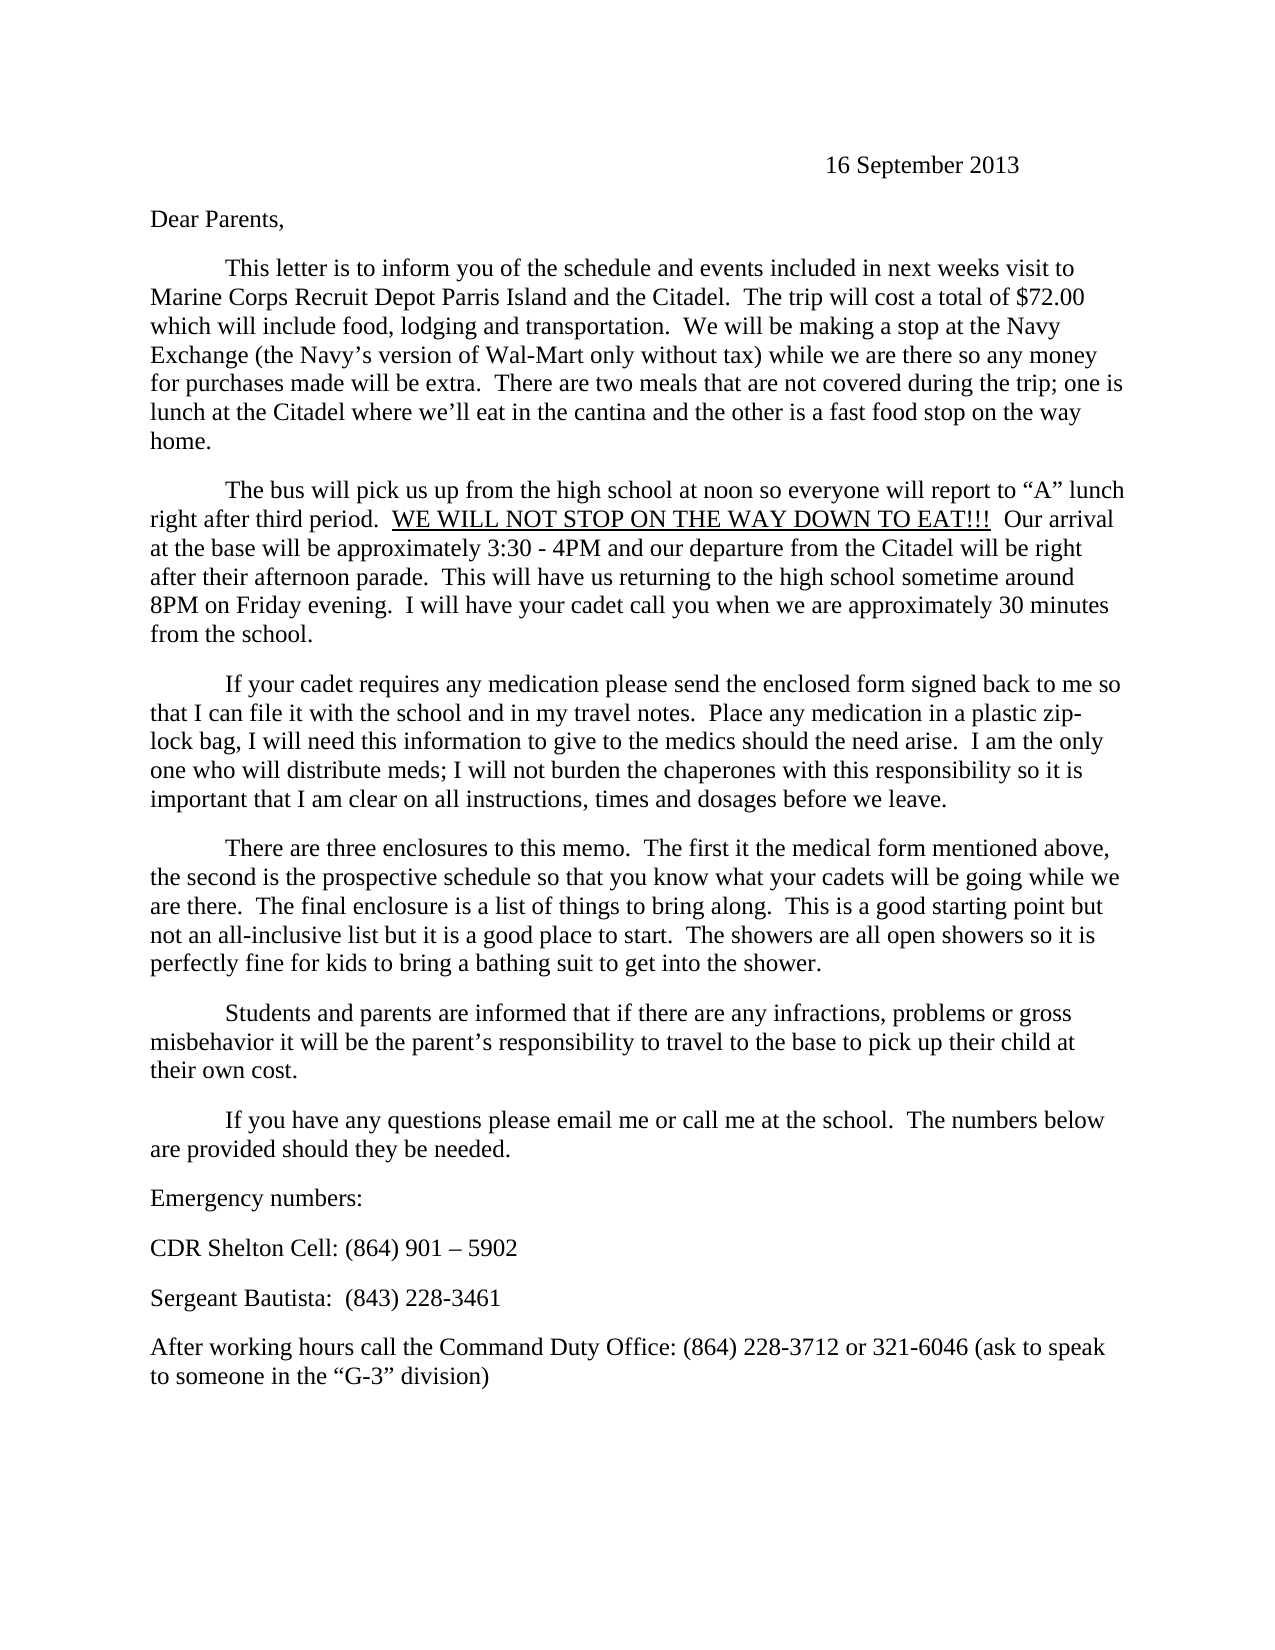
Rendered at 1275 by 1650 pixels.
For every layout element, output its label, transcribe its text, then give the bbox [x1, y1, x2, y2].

text Emergency numbers: [150, 1183, 1125, 1212]
text Students and parents are informed that if there are any infractions, problems or gross misbehavior it will be the parent’s responsibility to travel to the base to pick up their child at their own cost. [150, 998, 1125, 1084]
text Dear Parents, [150, 204, 1125, 233]
text The bus will pick us up from the high school at noon so everyone will report to “A” lunch right after third period. WE WILL NOT STOP ON THE WAY DOWN TO EAT!!! Our arrival at the base will be approximately 3:30 - 4PM and our departure from the Citadel will be right after their afternoon parade. This will have us returning to the high school sometime around 8PM on Friday evening. I will have your cadet call you when we are approximately 30 minutes from the school. [150, 476, 1125, 648]
text After working hours call the Command Duty Office: (864) 228-3712 or 321-6046 (ask to speak to someone in the “G-3” division) [150, 1332, 1125, 1390]
text If you have any questions please email me or call me at the school. The numbers below are provided should they be needed. [150, 1105, 1125, 1163]
text If your cadet requires any medication please send the enclosed form signed back to me so that I can file it with the school and in my travel notes. Place any medication in a plastic zip-lock bag, I will need this information to give to the medics should the need arise. I am the only one who will distribute meds; I will not burden the chaperones with this responsibility so it is important that I am clear on all instructions, times and dosages before we leave. [150, 669, 1125, 813]
text 16 September 2013 [150, 150, 1125, 179]
text There are three enclosures to this memo. The first it the medical form mentioned above, the second is the prospective schedule so that you know what your cadets will be going while we are there. The final enclosure is a list of things to bring along. This is a good starting point but not an all-inclusive list but it is a good place to start. The showers are all open showers so it is perfectly fine for kids to bring a bathing suit to get into the shower. [150, 833, 1125, 977]
text Sergeant Bautista: (843) 228-3461 [150, 1283, 1125, 1311]
text CDR Shelton Cell: (864) 901 – 5902 [150, 1233, 1125, 1262]
text This letter is to inform you of the schedule and events included in next weeks visit to Marine Corps Recruit Depot Parris Island and the Citadel. The trip will cost a total of $72.00 which will include food, lodging and transportation. We will be making a stop at the Navy Exchange (the Navy’s version of Wal-Mart only without tax) while we are there so any money for purchases made will be extra. There are two meals that are not covered during the trip; one is lunch at the Citadel where we’ll eat in the cantina and the other is a fast food stop on the way home. [150, 253, 1125, 455]
